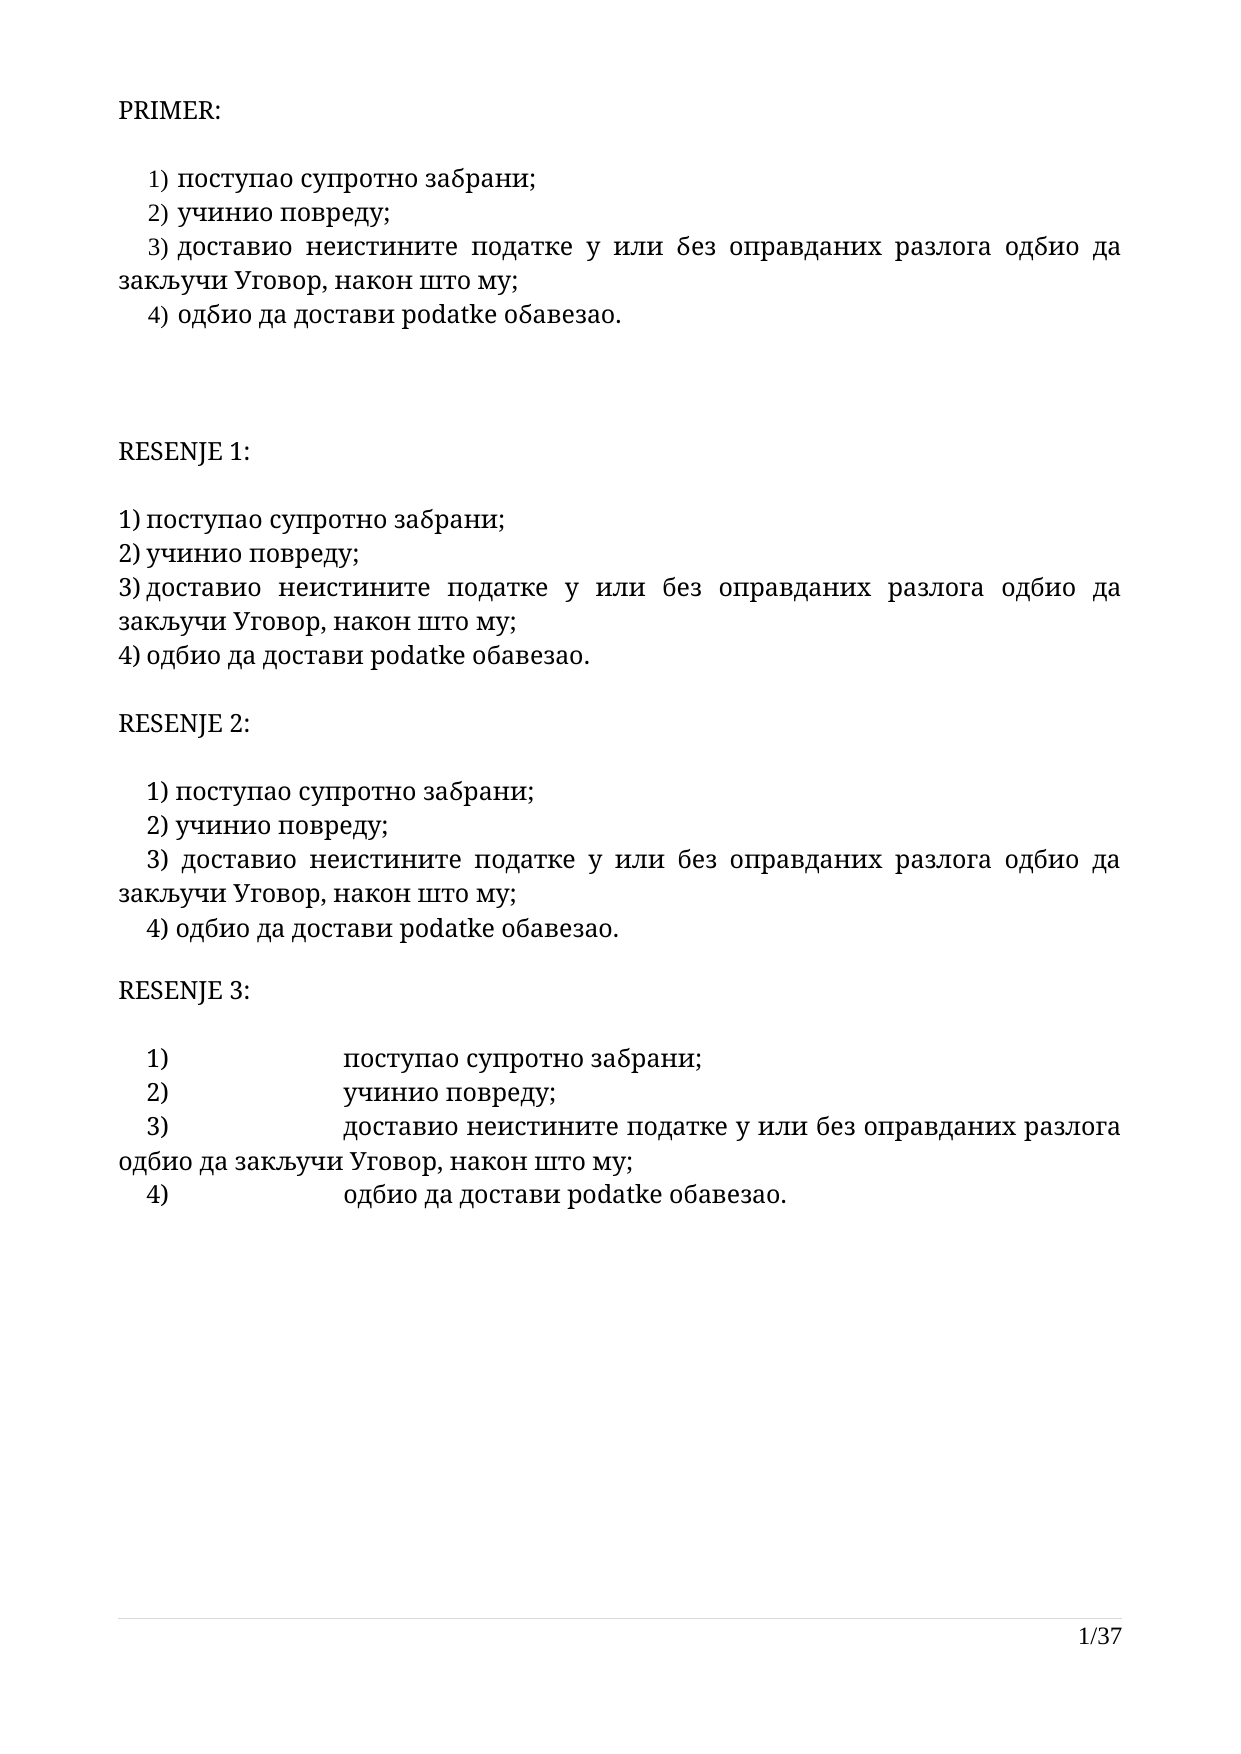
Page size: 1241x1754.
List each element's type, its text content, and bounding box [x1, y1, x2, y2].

list 4) одбио да достави podatke обавезао. [118, 1177, 1122, 1211]
list 4) одбио да достави podatke обавезао. [118, 910, 1122, 944]
list доставио неистините податке у или без оправданих разлога одбио да закључи Уговор, након што му; [118, 569, 1122, 638]
text PRIMER: [118, 93, 1122, 127]
list поступао супротно забрани; [118, 501, 1122, 536]
list RESENJE 2: [118, 706, 1122, 740]
list одбио да достави podatke обавезао. [118, 638, 1122, 672]
list 3) доставио неистините податке у или без оправданих разлога одбио да закључи Уговор, након што му; [118, 842, 1122, 910]
list 1) поступао супротно забрани; [118, 774, 1122, 808]
list 2) учинио повреду; [118, 808, 1122, 842]
list 3) доставио неистините податке у или без оправданих разлога одбио да закључи Уговор, након што му; [118, 1109, 1122, 1177]
list учинио повреду; [118, 195, 1122, 229]
list RESENJE 3: [118, 973, 1122, 1007]
list 2) учинио повреду; [118, 1075, 1122, 1109]
list учинио повреду; [118, 536, 1122, 569]
list 1) поступао супротно забрани; [118, 1041, 1122, 1075]
list одбио да достави podatke обавезао. [118, 297, 1122, 331]
text RESENJE 1: [118, 433, 1122, 467]
list доставио неистините податке у или без оправданих разлога одбио да закључи Уговор, након што му; [118, 229, 1122, 297]
list поступао супротно забрани; [118, 161, 1122, 195]
